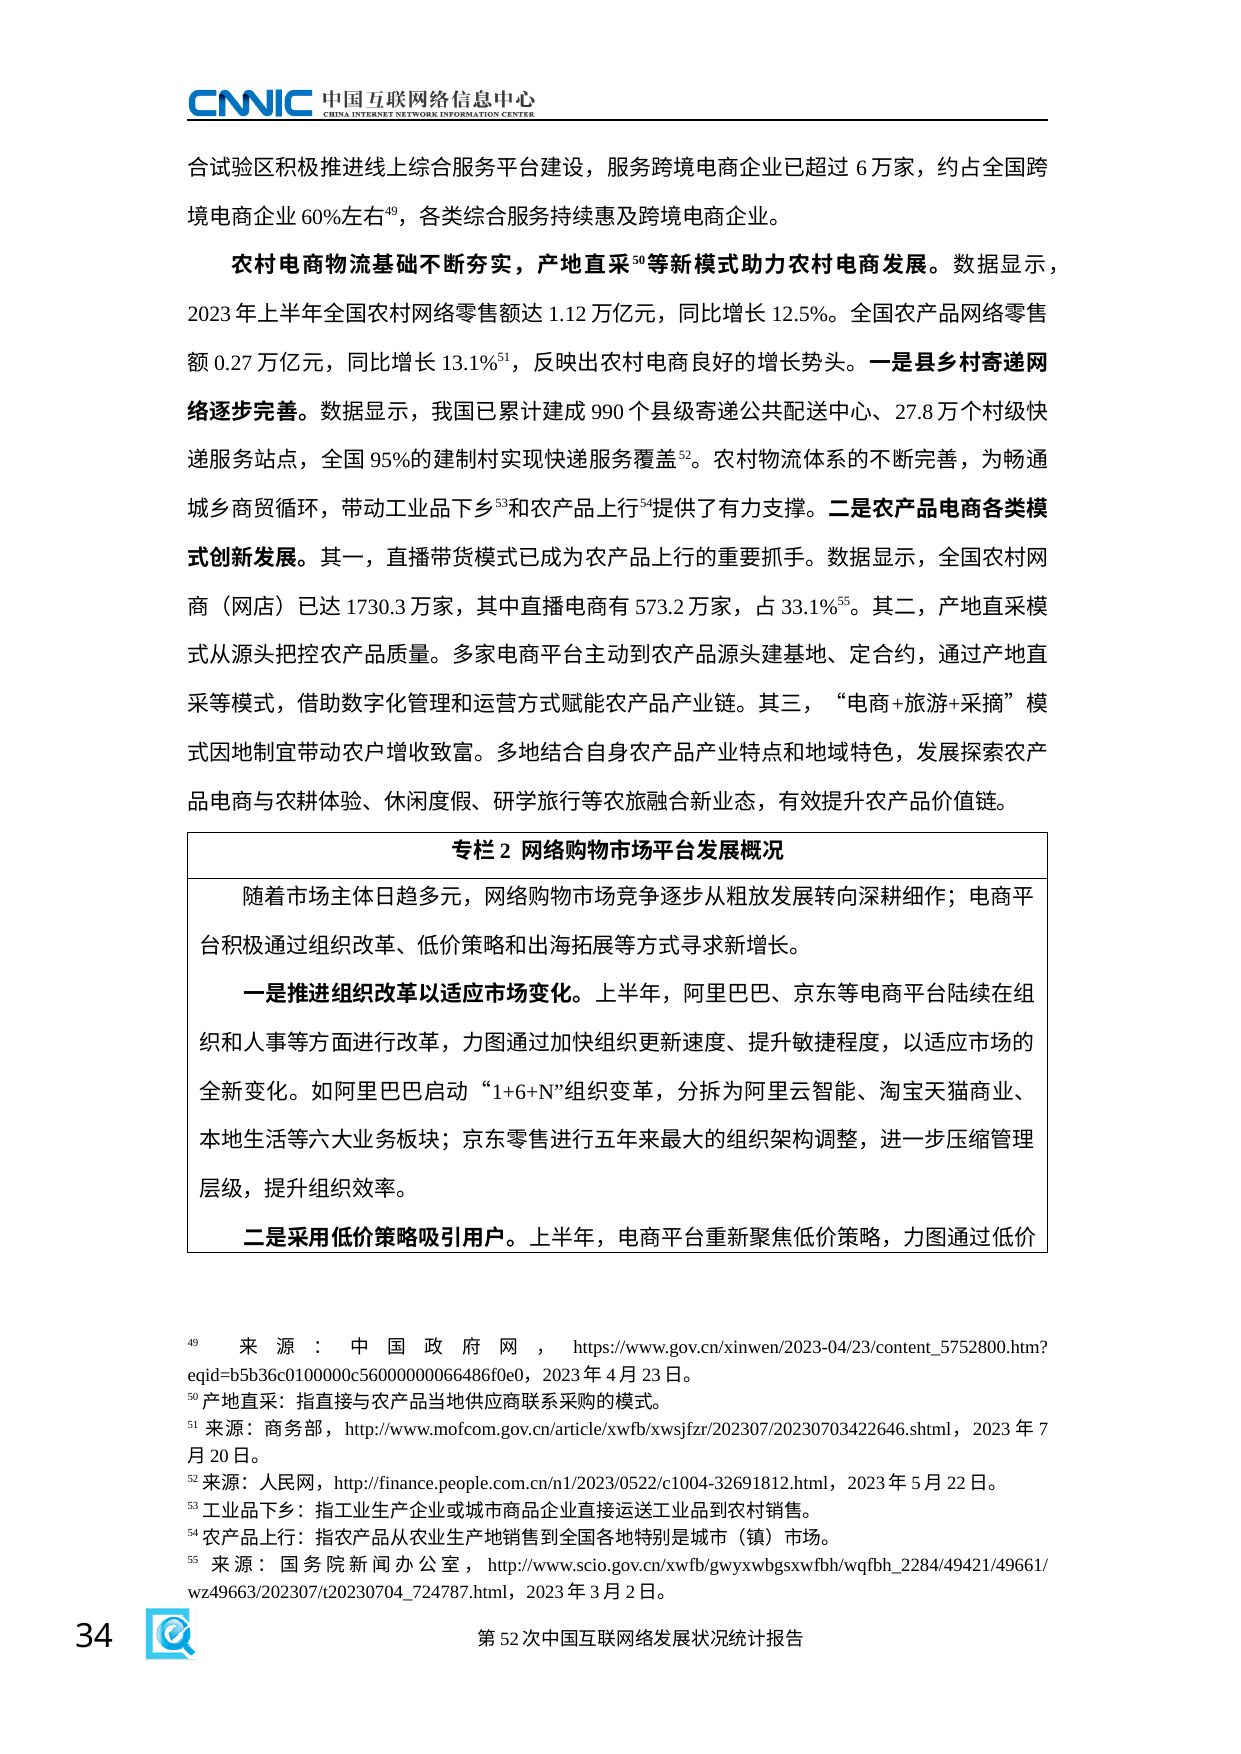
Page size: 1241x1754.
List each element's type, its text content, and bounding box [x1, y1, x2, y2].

picture [187, 88, 538, 118]
text 农村电商物流基础不断夯实，产地直采等新模式助力农村电商发展。数据显示，2023年上半年全国农村网络零售额达1.12万亿元，同比增长12.5%。全国农产品网络零售额0.27万亿元，同比增长13.1%，反映出农村电商良好的增长势头。一是县乡村寄递网络逐步完善。数据显示，我国已累计建成990个县级寄递公共配送中心、27.8万个村级快递服务站点，全国95%的建制村实现快递服务覆盖。农村物流体系的不断完善，为畅通城乡商贸循环，带动工业品下乡和农产品上行提供了有力支撑。二是农产品电商各类模式创新发展。其一，直播带货模式已成为农产品上行的重要抓手。数据显示，全国农村网商（网店）已达1730.3万家，其中直播电商有573.2万家，占33.1%。其二，产地直采模式从源头把控农产品质量。多家电商平台主动到农产品源头建基地、定合约，通过产地直采等模式，借助数字化管理和运营方式赋能农产品产业链。其三，“电商+旅游+采摘”模式因地制宜带动农户增收致富。多地结合自身农产品产业特点和地域特色，发展探索农产品电商与农耕体验、休闲度假、研学旅行等农旅融合新业态，有效提升农产品价值链。 [187, 247, 1048, 816]
table_header 专栏2 网络购物市场平台发展概况 [188, 833, 1047, 878]
picture [144, 1606, 196, 1660]
